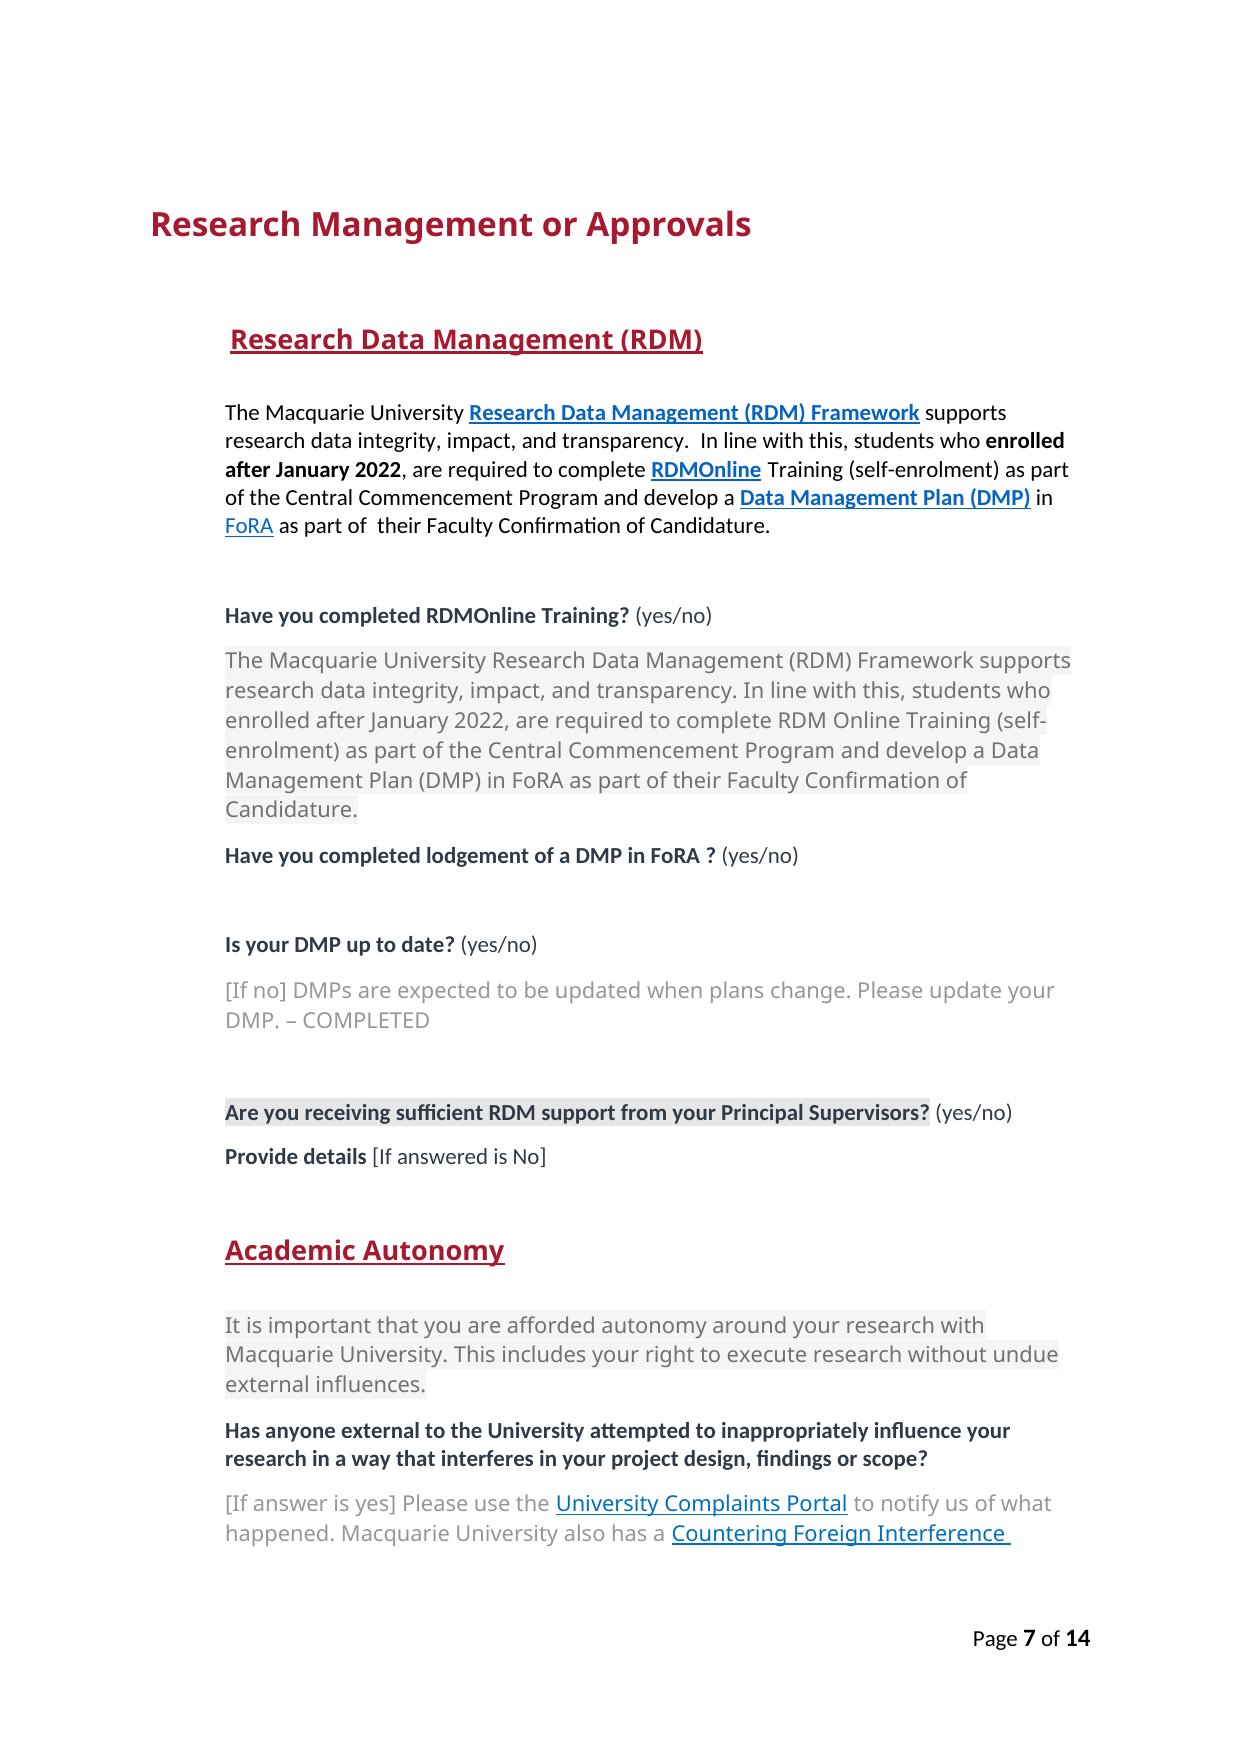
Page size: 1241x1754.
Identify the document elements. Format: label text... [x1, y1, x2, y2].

text Has anyone external to the University attempted to inappropriately influence your research in a way that interferes in your project design, findings or scope? [225, 1416, 1090, 1472]
text Academic Autonomy [225, 1232, 1090, 1269]
text Research Management or Approvals [150, 200, 1090, 246]
text Research Data Management (RDM) [225, 320, 1090, 357]
text It is important that you are afforded autonomy around your research with Macquarie University. This includes your right to execute research without undue external influences. [225, 1310, 1090, 1399]
text The Macquarie University Research Data Management (RDM) Framework supports research data integrity, impact, and transparency. In line with this, students who enrolled after January 2022, are required to complete RDM Online Training (self-enrolment) as part of the Central Commencement Program and develop a Data Management Plan (DMP) in FoRA as part of their Faculty Confirmation of Candidature. [225, 646, 1090, 824]
text [If no] DMPs are expected to be updated when plans change. Please update your DMP. – COMPLETED [225, 975, 1090, 1034]
text The Macquarie University Research Data Management (RDM) Framework supports research data integrity, impact, and transparency. In line with this, students who enrolled after January 2022, are required to complete RDMOnline Training (self-enrolment) as part of the Central Commencement Program and develop a Data Management Plan (DMP) in FoRA as part of their Faculty Confirmation of Candidature. [225, 398, 1090, 539]
text Have you completed lodgement of a DMP in FoRA ? (yes/no) [225, 841, 1090, 869]
text Provide details [If answered is No] [225, 1142, 1090, 1170]
text Have you completed RDMOnline Training? (yes/no) [225, 601, 1090, 629]
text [225, 1488, 1090, 1548]
text Is your DMP up to date? (yes/no) [225, 930, 1090, 958]
